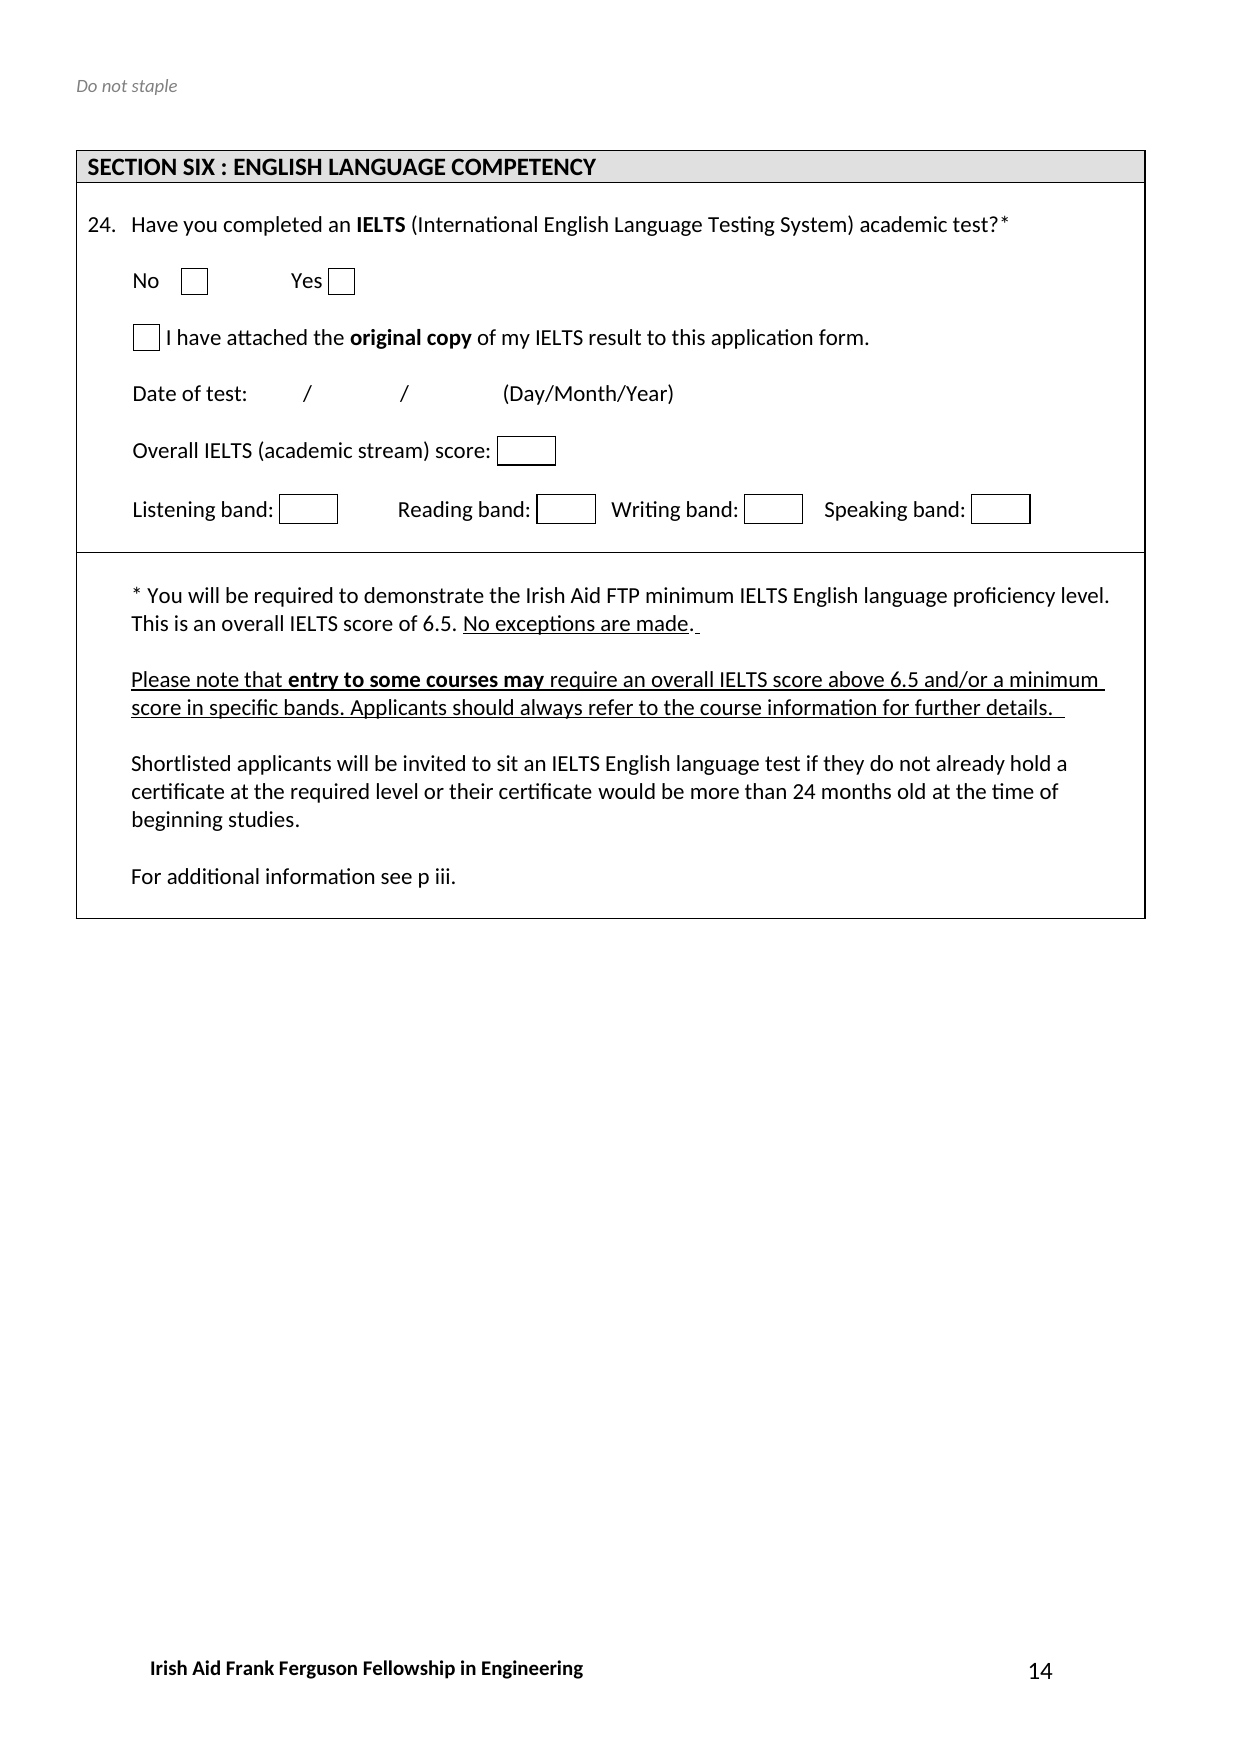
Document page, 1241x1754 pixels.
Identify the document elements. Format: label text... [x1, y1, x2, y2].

table_cell * You will be required to demonstrate the Irish Aid FTP minimum IELTS English language proficiency level. This is an overall IELTS score of 6.5. No exceptions are made. Please note that entry to some courses may require an overall IELTS score above 6.5 and/or a minimum score in specific bands. Applicants should always refer to the course information for further details. Shortlisted applicants will be invited to sit an IELTS English language test if they do not already hold a certificate at the required level or their certificate would be more than 24 months old at the time of beginning studies. For additional information see p iii. [77, 553, 1144, 918]
table_header SECTION SIX : ENGLISH LANGUAGE COMPETENCY [77, 151, 1144, 182]
table_cell 24. Have you completed an IELTS (International English Language Testing System) academic test?* No Yes I have attached the original copy of my IELTS result to this application form. Date of test: / / (Day/Month/Year) Overall IELTS (academic stream) score: Listening band: Reading band: Writing band: Speaking band: [77, 183, 1144, 552]
